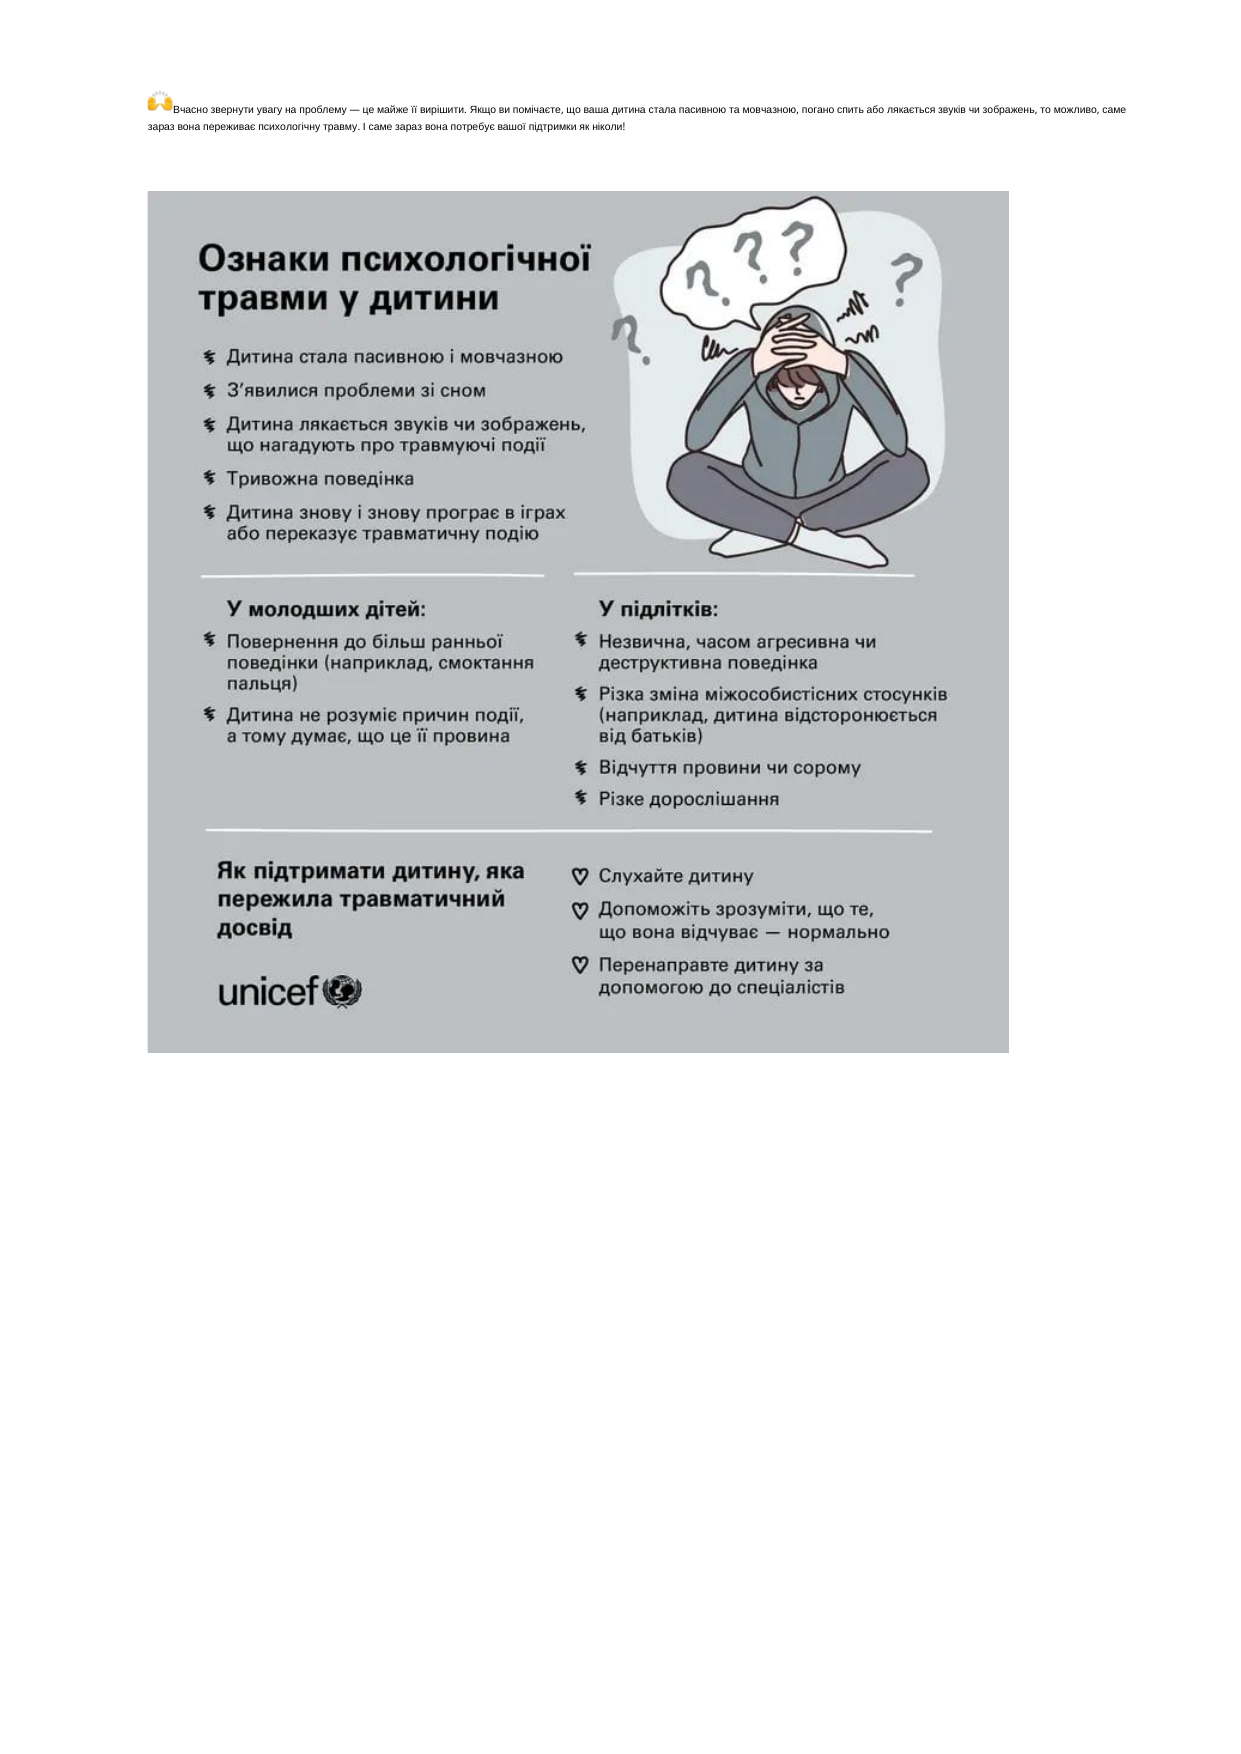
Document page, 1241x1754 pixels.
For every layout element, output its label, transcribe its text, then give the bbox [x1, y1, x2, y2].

picture [147, 88, 173, 114]
picture [147, 191, 1009, 1053]
text Вчасно звернути увагу на проблему — це майже її вирішити. Якщо ви помічаєте, що ваша дитина стала пасивною та мовчазною, погано спить або лякається звуків чи зображень, то можливо, саме зараз вона переживає психологічну травму. І саме зараз вона потребує вашої підтримки як ніколи! [148, 88, 1152, 133]
